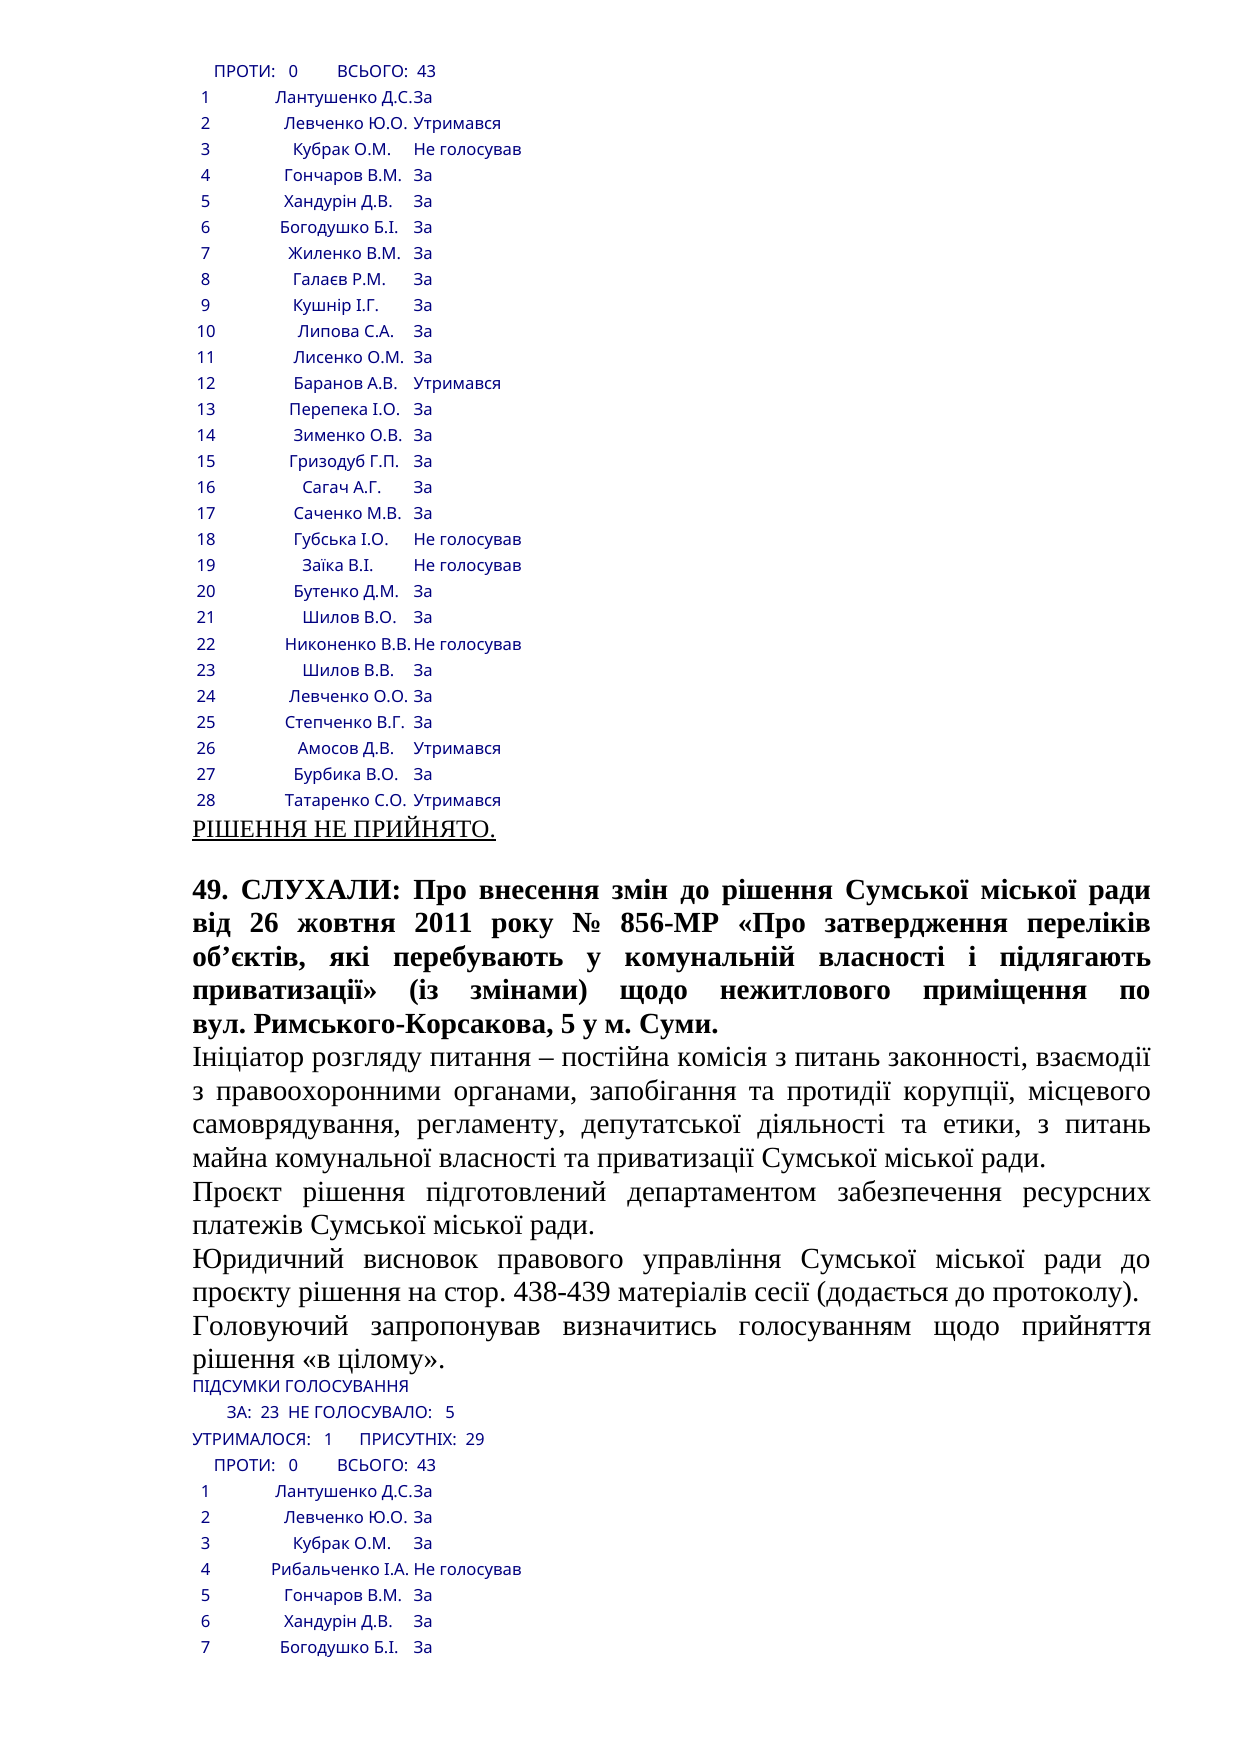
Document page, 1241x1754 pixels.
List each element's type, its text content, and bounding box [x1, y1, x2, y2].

text Проєкт рішення підготовлений департаментом забезпечення ресурсних платежів Сумської міської ради. [192, 1174, 1152, 1241]
text ПРОТИ: 0 ВСЬОГО: 43 [192, 59, 1152, 82]
text 13 Перепека І.О. За [192, 398, 1152, 420]
text 16 Сагач А.Г. За [192, 476, 1152, 498]
text Ініціатор розгляду питання – постійна комісія з питань законності, взаємодії з правоохоронними органами, запобігання та протидії корупції, місцевого самоврядування, регламенту, депутатської діяльності та етики, з питань майна комунальної власності та приватизації Сумської міської ради. [192, 1039, 1152, 1174]
text 17 Саченко М.В. За [192, 502, 1152, 524]
text 4 Рибальченко І.А. Не голосував [192, 1557, 1152, 1580]
text 6 Богодушко Б.І. За [192, 215, 1152, 238]
text 12 Баранов А.В. Утримався [192, 372, 1152, 394]
text 24 Левченко О.О. За [192, 684, 1152, 707]
text 19 Заїка В.І. Не голосував [192, 554, 1152, 577]
text 27 Бурбика В.О. За [192, 762, 1152, 785]
text 22 Никоненко В.В. Не голосував [192, 632, 1152, 655]
text 7 Жиленко В.М. За [192, 241, 1152, 264]
text 18 Губська І.О. Не голосував [192, 528, 1152, 551]
text ПІДСУМКИ ГОЛОСУВАННЯ [192, 1375, 1152, 1398]
text 1 Лантушенко Д.С. За [192, 1479, 1152, 1502]
text 28 Татаренко С.О. Утримався [192, 788, 1152, 811]
text 7 Богодушко Б.І. За [192, 1635, 1152, 1658]
text ЗА: 23 НЕ ГОЛОСУВАЛО: 5 [192, 1401, 1152, 1424]
text 5 Хандурін Д.В. За [192, 189, 1152, 212]
text УТРИМАЛОСЯ: 1 ПРИСУТНІХ: 29 [192, 1427, 1152, 1450]
text 23 Шилов В.В. За [192, 658, 1152, 681]
text 26 Амосов Д.В. Утримався [192, 736, 1152, 759]
text 3 Кубрак О.М. Не голосував [192, 137, 1152, 160]
text 2 Левченко Ю.О. Утримався [192, 111, 1152, 134]
text 2 Левченко Ю.О. За [192, 1505, 1152, 1528]
text ПРОТИ: 0 ВСЬОГО: 43 [192, 1453, 1152, 1476]
text 5 Гончаров В.М. За [192, 1583, 1152, 1606]
text 1 Лантушенко Д.С. За [192, 85, 1152, 108]
text 21 Шилов В.О. За [192, 606, 1152, 629]
text 49. СЛУХАЛИ: Про внесення змін до рішення Сумської міської ради від 26 жовтня 2011 року № 856-МР «Про затвердження переліків об’єктів, які перебувають у комунальній власності і підлягають приватизації» (із змінами) щодо нежитлового приміщення по вул. Римського-Корсакова, 5 у м. Суми. [192, 872, 1152, 1039]
text 11 Лисенко О.М. За [192, 346, 1152, 368]
text 14 Зименко О.В. За [192, 424, 1152, 446]
text Головуючий запропонував визначитись голосуванням щодо прийняття рішення «в цілому». [192, 1308, 1152, 1375]
text 25 Степченко В.Г. За [192, 710, 1152, 733]
text 15 Гризодуб Г.П. За [192, 450, 1152, 472]
text 20 Бутенко Д.М. За [192, 580, 1152, 603]
text РІШЕННЯ НЕ ПРИЙНЯТО. [192, 814, 1152, 843]
text 4 Гончаров В.М. За [192, 163, 1152, 186]
text 6 Хандурін Д.В. За [192, 1609, 1152, 1632]
text 8 Галаєв Р.М. За [192, 267, 1152, 290]
text Юридичний висновок правового управління Сумської міської ради до проєкту рішення на стор. 438-439 матеріалів сесії (додається до протоколу). [192, 1241, 1152, 1308]
text 10 Липова С.А. За [192, 319, 1152, 342]
text 3 Кубрак О.М. За [192, 1531, 1152, 1554]
text 9 Кушнір І.Г. За [192, 293, 1152, 316]
